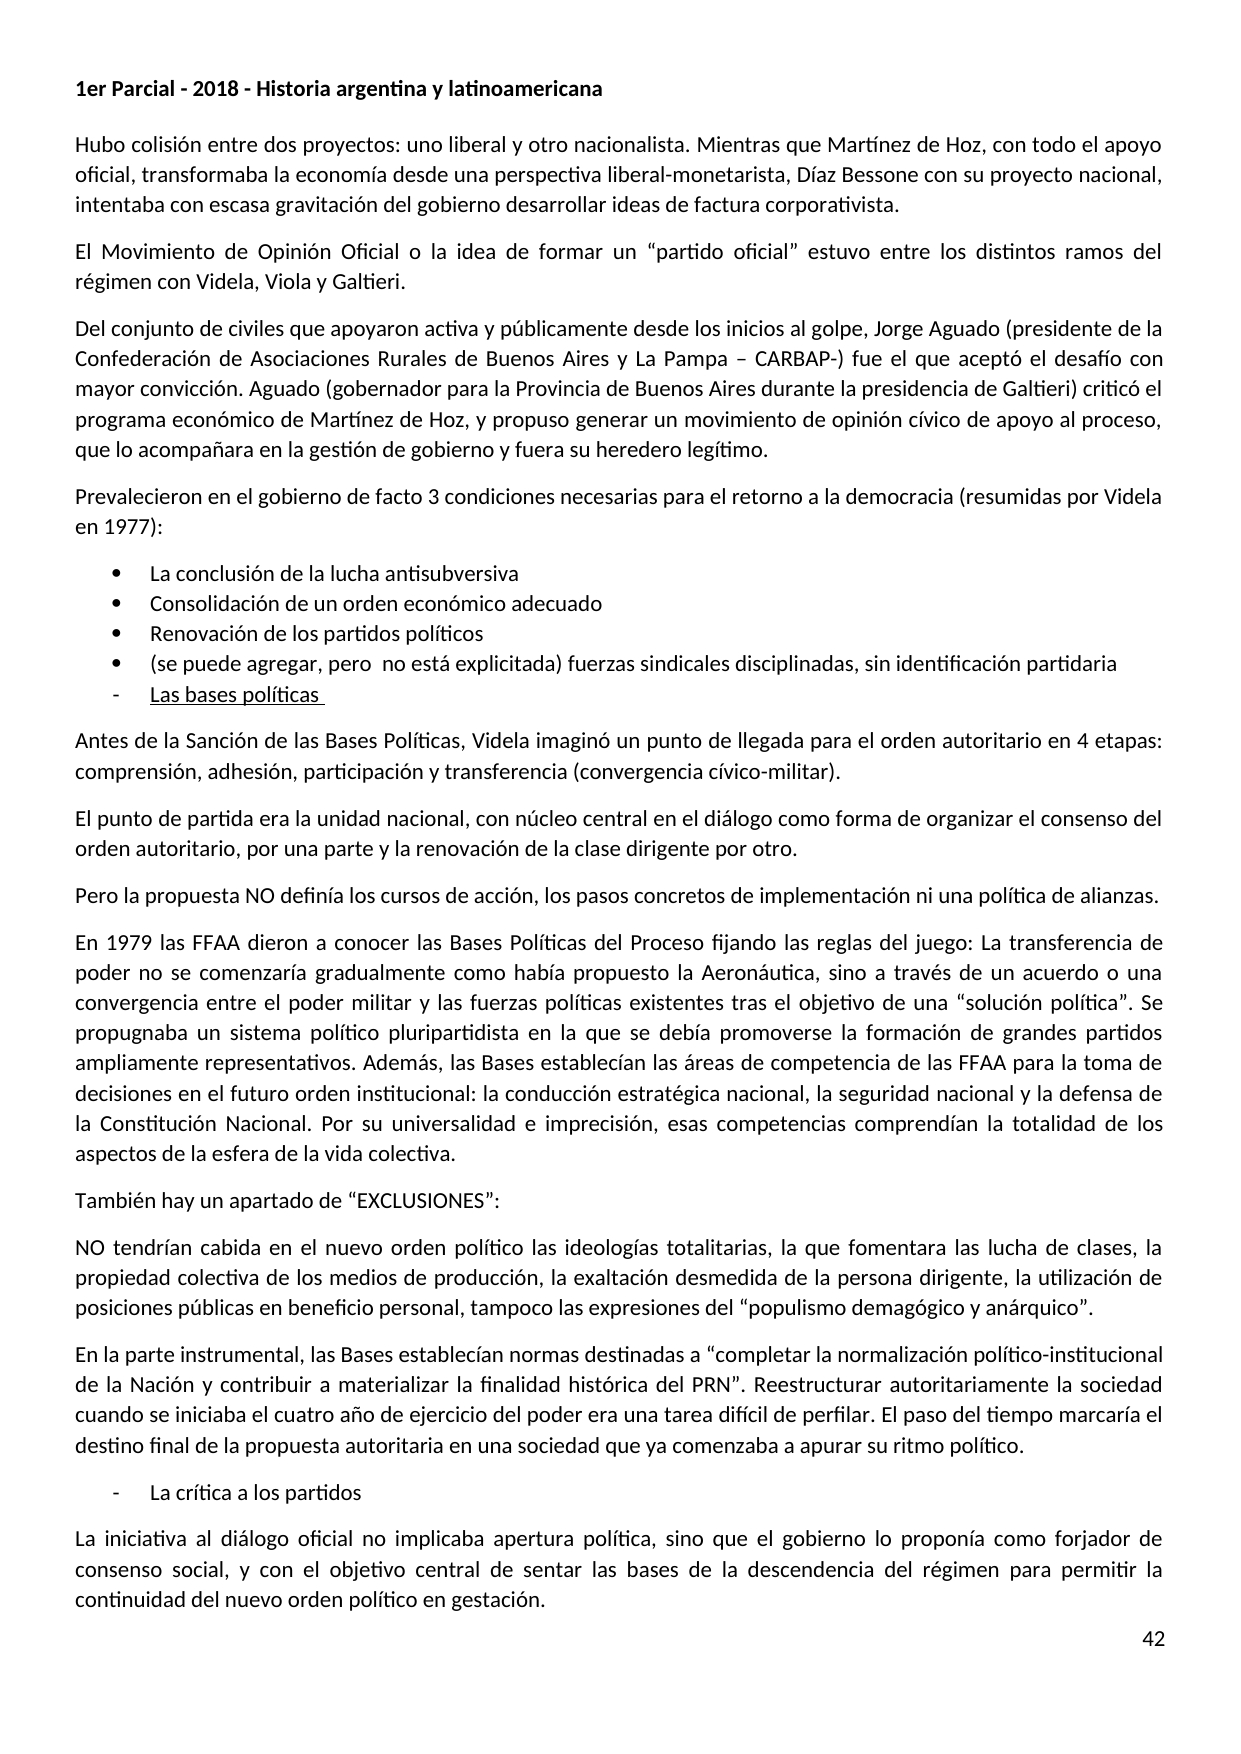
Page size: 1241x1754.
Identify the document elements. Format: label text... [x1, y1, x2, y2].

text En la parte instrumental, las Bases establecían normas destinadas a “completar la normalización político-institucional de la Nación y contribuir a materializar la finalidad histórica del PRN”. Reestructurar autoritariamente la sociedad cuando se iniciaba el cuatro año de ejercicio del poder era una tarea difícil de perfilar. El paso del tiempo marcaría el destino final de la propuesta autoritaria en una sociedad que ya comenzaba a apurar su ritmo político. [75, 1340, 1165, 1459]
text El punto de partida era la unidad nacional, con núcleo central en el diálogo como forma de organizar el consenso del orden autoritario, por una parte y la renovación de la clase dirigente por otro. [75, 804, 1165, 862]
text NO tendrían cabida en el nuevo orden político las ideologías totalitarias, la que fomentara las lucha de clases, la propiedad colectiva de los medios de producción, la exaltación desmedida de la persona dirigente, la utilización de posiciones públicas en beneficio personal, tampoco las expresiones del “populismo demagógico y anárquico”. [75, 1233, 1165, 1321]
text Prevalecieron en el gobierno de facto 3 condiciones necesarias para el retorno a la democracia (resumidas por Videla en 1977): [75, 482, 1165, 540]
text Del conjunto de civiles que apoyaron activa y públicamente desde los inicios al golpe, Jorge Aguado (presidente de la Confederación de Asociaciones Rurales de Buenos Aires y La Pampa – CARBAP-) fue el que aceptó el desafío con mayor convicción. Aguado (gobernador para la Provincia de Buenos Aires durante la presidencia de Galtieri) criticó el programa económico de Martínez de Hoz, y propuso generar un movimiento de opinión cívico de apoyo al proceso, que lo acompañara en la gestión de gobierno y fuera su heredero legítimo. [75, 314, 1165, 463]
text Pero la propuesta NO definía los cursos de acción, los pasos concretos de implementación ni una política de alianzas. [75, 881, 1165, 909]
text Hubo colisión entre dos proyectos: uno liberal y otro nacionalista. Mientras que Martínez de Hoz, con todo el apoyo oficial, transformaba la economía desde una perspectiva liberal-monetarista, Díaz Bessone con su proyecto nacional, intentaba con escasa gravitación del gobierno desarrollar ideas de factura corporativista. [75, 130, 1165, 218]
list Consolidación de un orden económico adecuado [112, 589, 1165, 617]
list Renovación de los partidos políticos [112, 619, 1165, 647]
list Las bases políticas [112, 680, 1165, 708]
list La crítica a los partidos [112, 1478, 1165, 1506]
list La conclusión de la lucha antisubversiva [112, 559, 1165, 587]
list (se puede agregar, pero no está explicitada) fuerzas sindicales disciplinadas, sin identificación partidaria [112, 649, 1165, 678]
text Antes de la Sanción de las Bases Políticas, Videla imaginó un punto de llegada para el orden autoritario en 4 etapas: comprensión, adhesión, participación y transferencia (convergencia cívico-militar). [75, 727, 1165, 785]
text En 1979 las FFAA dieron a conocer las Bases Políticas del Proceso fijando las reglas del juego: La transferencia de poder no se comenzaría gradualmente como había propuesto la Aeronáutica, sino a través de un acuerdo o una convergencia entre el poder militar y las fuerzas políticas existentes tras el objetivo de una “solución política”. Se propugnaba un sistema político pluripartidista en la que se debía promoverse la formación de grandes partidos ampliamente representativos. Además, las Bases establecían las áreas de competencia de las FFAA para la toma de decisiones en el futuro orden institucional: la conducción estratégica nacional, la seguridad nacional y la defensa de la Constitución Nacional. Por su universalidad e imprecisión, esas competencias comprendían la totalidad de los aspectos de la esfera de la vida colectiva. [75, 928, 1165, 1167]
text La iniciativa al diálogo oficial no implicaba apertura política, sino que el gobierno lo proponía como forjador de consenso social, y con el objetivo central de sentar las bases de la descendencia del régimen para permitir la continuidad del nuevo orden político en gestación. [75, 1524, 1165, 1613]
text El Movimiento de Opinión Oficial o la idea de formar un “partido oficial” estuvo entre los distintos ramos del régimen con Videla, Viola y Galtieri. [75, 237, 1165, 295]
text También hay un apartado de “EXCLUSIONES”: [75, 1186, 1165, 1214]
